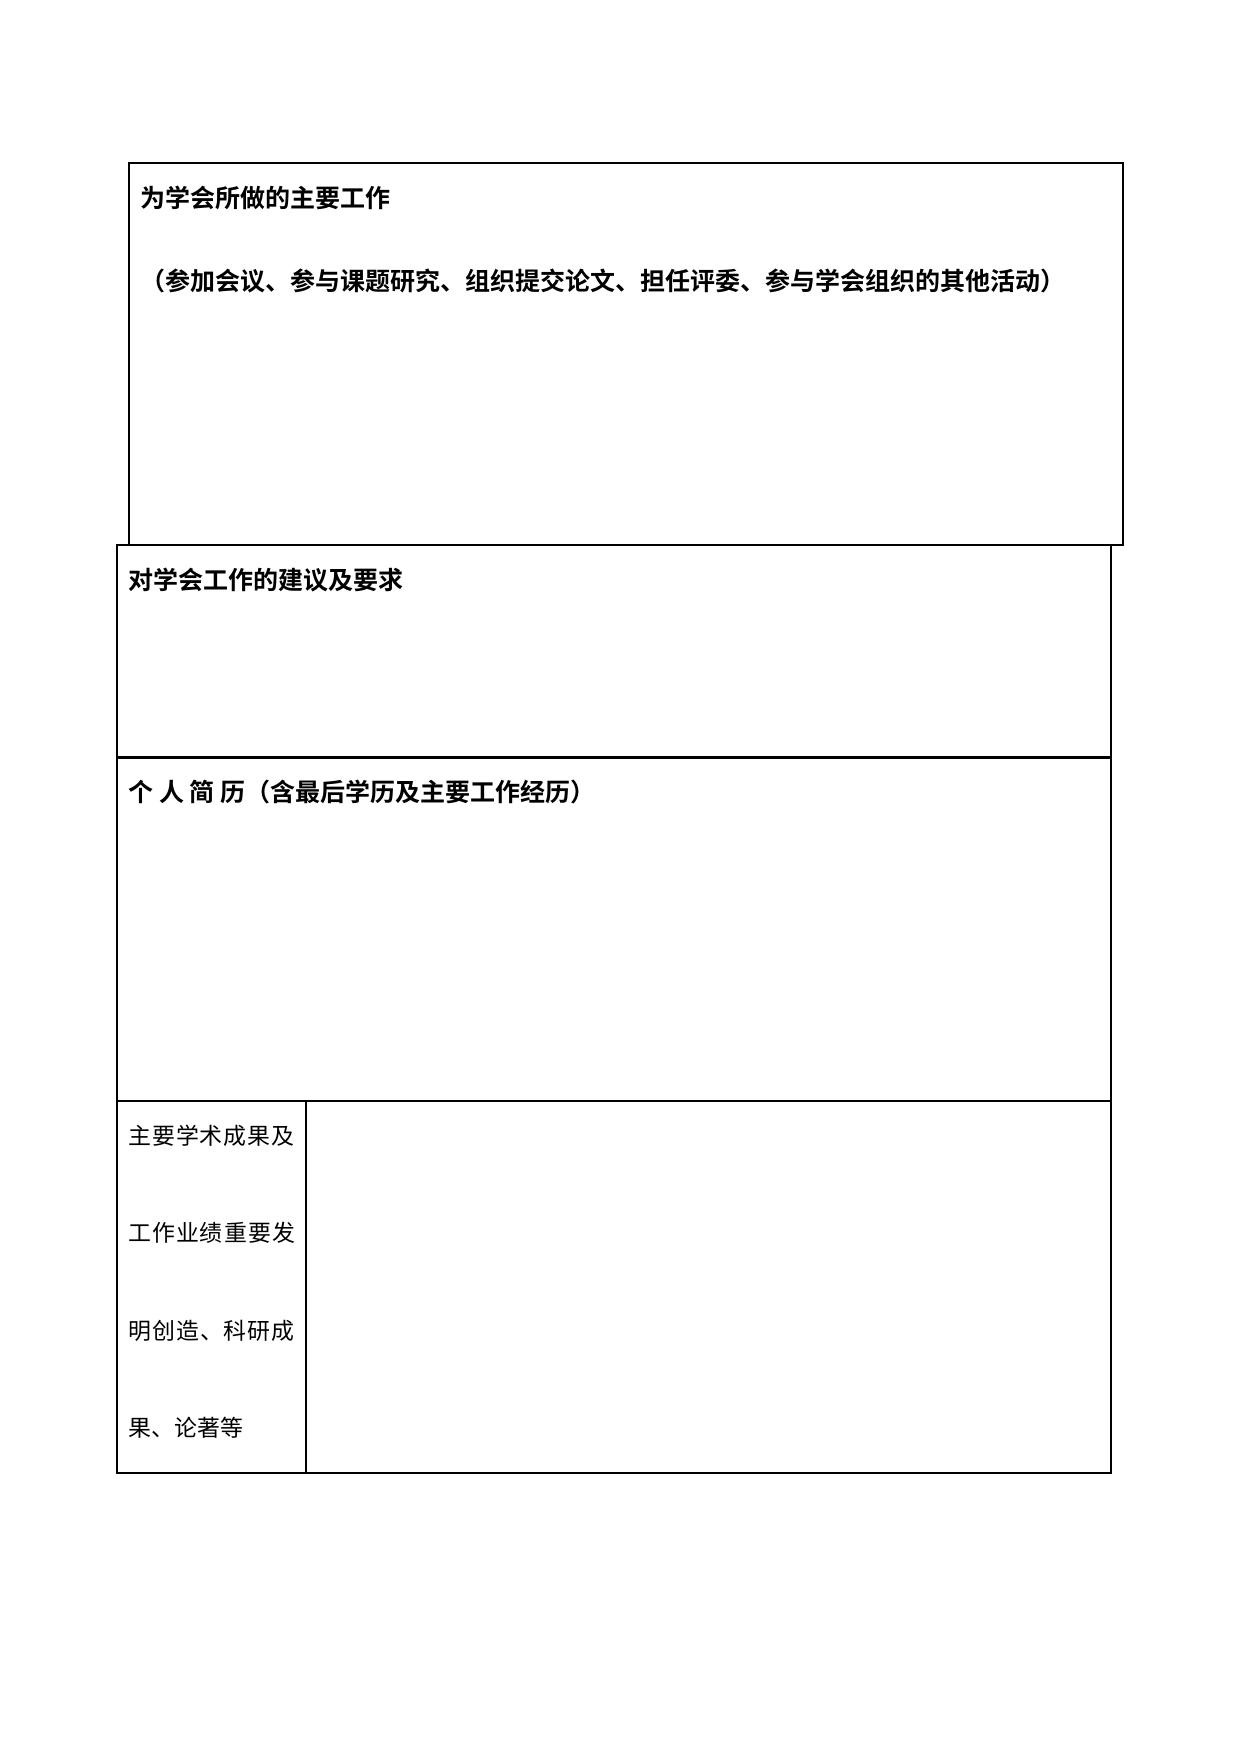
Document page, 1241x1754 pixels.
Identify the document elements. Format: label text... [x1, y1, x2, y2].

table_cell 对学会工作的建议及要求 [118, 546, 1110, 756]
table_cell 个 人 简 历（含最后学历及主要工作经历） [118, 759, 1110, 1100]
table_cell 主要学术成果及工作业绩重要发明创造、科研成果、论著等 [118, 1102, 305, 1472]
table_cell 为学会所做的主要工作 （参加会议、参与课题研究、组织提交论文、担任评委、参与学会组织的其他活动） [130, 164, 1122, 544]
table_cell [307, 1102, 1110, 1472]
